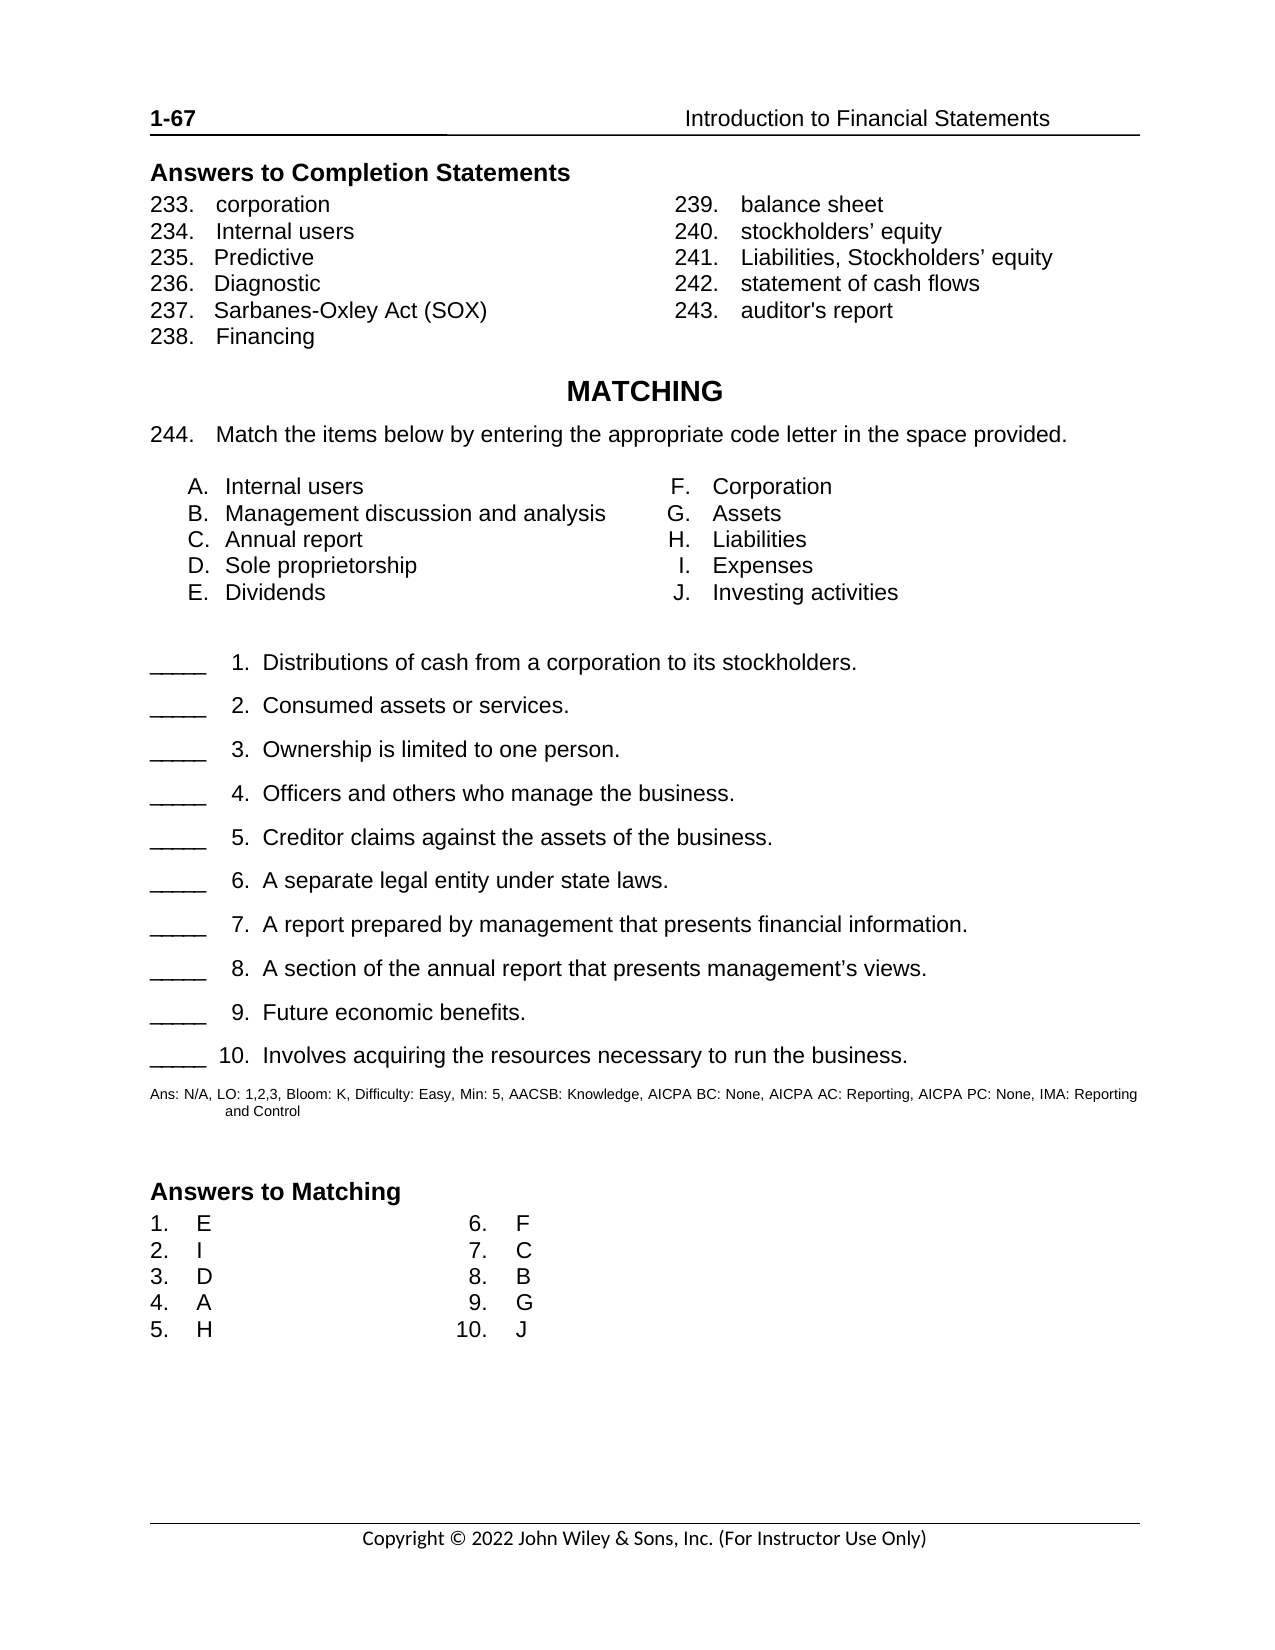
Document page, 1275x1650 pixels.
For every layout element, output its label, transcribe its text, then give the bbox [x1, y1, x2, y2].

text 5. Creditor claims against the assets of the business. [150, 806, 1140, 850]
text 2. Consumed assets or services. [150, 675, 1140, 719]
text 236. Diagnostic 242. statement of cash flows [150, 270, 1140, 297]
text 1. E 6. F [150, 1205, 1140, 1237]
text 8. A section of the annual report that presents management’s views. [150, 938, 1140, 981]
text MATCHING [150, 374, 1140, 408]
text 4. Officers and others who manage the business. [150, 763, 1140, 806]
text 244. Match the items below by entering the appropriate code letter in the space provided. [150, 421, 1140, 447]
text 3. D 8. B [150, 1263, 1140, 1289]
text 7. A report prepared by management that presents financial information. [150, 894, 1140, 938]
text 10. Involves acquiring the resources necessary to run the business. [150, 1025, 1140, 1069]
text A. Internal users F. Corporation [150, 473, 1140, 499]
text 1. Distributions of cash from a corporation to its stockholders. [150, 631, 1140, 675]
text 238. Financing [150, 323, 1140, 349]
text Ans: N/A, LO: 1,2,3, Bloom: K, Difficulty: Easy, Min: 5, AACSB: Knowledge, AICPA BC: None, AICPA AC: Reporting, AICPA PC: None, IMA: Reporting and Control [150, 1086, 1140, 1119]
text 233. corporation 239. balance sheet [150, 186, 1140, 218]
text 2. I 7. C [150, 1237, 1140, 1263]
text Answers to Matching [150, 1177, 1140, 1205]
text B. Management discussion and analysis G. Assets [150, 499, 1140, 526]
text 6. A separate legal entity under state laws. [150, 850, 1140, 894]
text E. Dividends J. Investing activities [150, 579, 1140, 605]
text 235. Predictive 241. Liabilities, Stockholders’ equity [150, 244, 1140, 270]
text 237. Sarbanes-Oxley Act (SOX) 243. auditor's report [150, 297, 1140, 323]
text D. Sole proprietorship I. Expenses [150, 552, 1140, 579]
text Answers to Completion Statements [150, 158, 1140, 186]
text 9. Future economic benefits. [150, 981, 1140, 1025]
text 4. A 9. G [150, 1289, 1140, 1316]
text C. Annual report H. Liabilities [150, 526, 1140, 552]
text 5. H 10. J [150, 1316, 1140, 1342]
text 234. Internal users 240. stockholders’ equity [150, 218, 1140, 244]
text 3. Ownership is limited to one person. [150, 719, 1140, 763]
